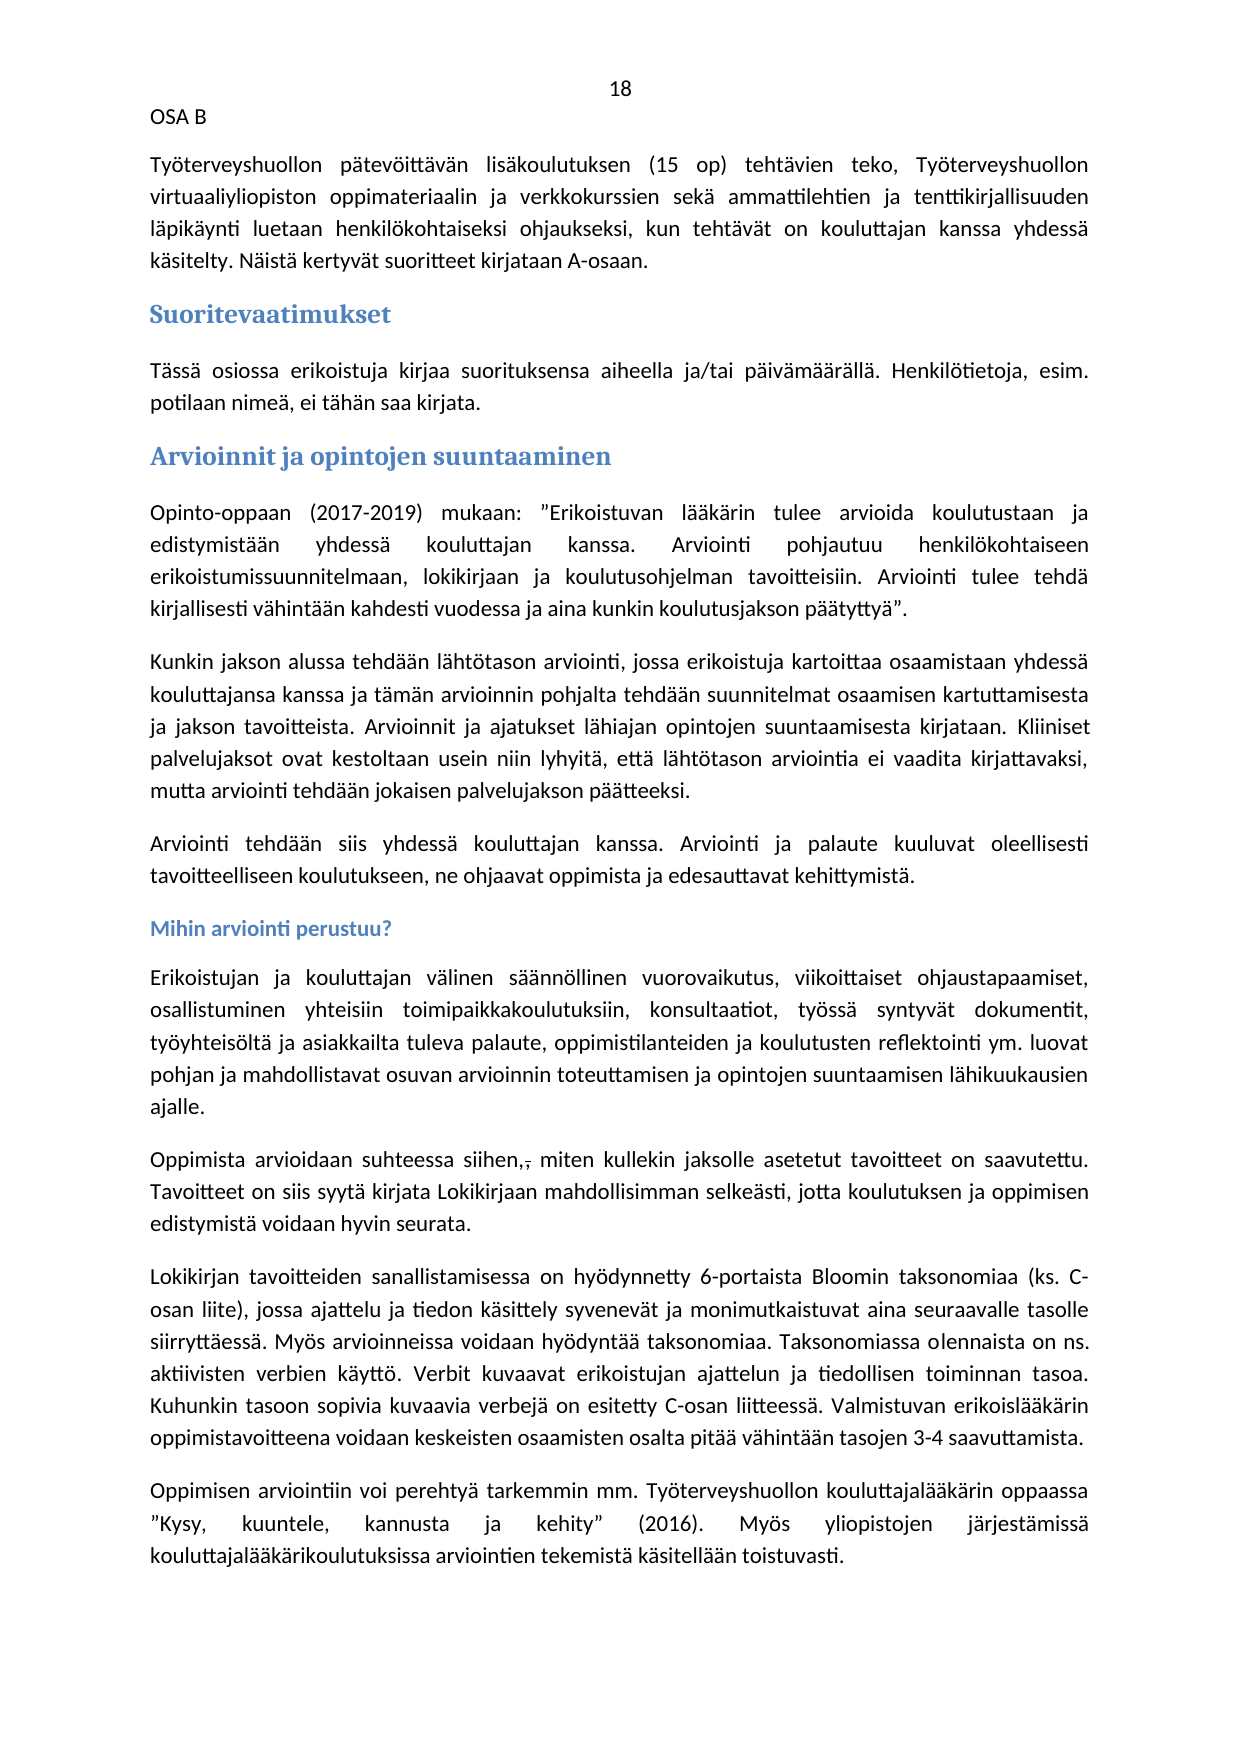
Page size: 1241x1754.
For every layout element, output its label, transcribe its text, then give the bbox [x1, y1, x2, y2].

text Oppimisen arviointiin voi perehtyä tarkemmin mm. Työterveyshuollon kouluttajalääkärin oppaassa ”Kysy, kuuntele, kannusta ja kehity” (2016). Myös yliopistojen järjestämissä kouluttajalääkärikoulutuksissa arviointien tekemistä käsitellään toistuvasti. [150, 1476, 1090, 1569]
subtitle Suoritevaatimukset [150, 299, 1090, 331]
text Lokikirjan tavoitteiden sanallistamisessa on hyödynnetty 6-portaista Bloomin taksonomiaa (ks. C-osan liite), jossa ajattelu ja tiedon käsittely syvenevät ja monimutkaistuvat aina seuraavalle tasolle siirryttäessä. Myös arvioinneissa voidaan hyödyntää taksonomiaa. Taksonomiassa olennaista on ns. aktiivisten verbien käyttö. Verbit kuvaavat erikoistujan ajattelun ja tiedollisen toiminnan tasoa. Kuhunkin tasoon sopivia kuvaavia verbejä on esitetty C-osan liitteessä. Valmistuvan erikoislääkärin oppimistavoitteena voidaan keskeisten osaamisten osalta pitää vähintään tasojen 3-4 saavuttamista. [150, 1262, 1090, 1451]
subtitle Arvioinnit ja opintojen suuntaaminen [150, 441, 1090, 472]
text Kunkin jakson alussa tehdään lähtötason arviointi, jossa erikoistuja kartoittaa osaamistaan yhdessä kouluttajansa kanssa ja tämän arvioinnin pohjalta tehdään suunnitelmat osaamisen kartuttamisesta ja jakson tavoitteista. Arvioinnit ja ajatukset lähiajan opintojen suuntaamisesta kirjataan. Kliiniset palvelujaksot ovat kestoltaan usein niin lyhyitä, että lähtötason arviointia ei vaadita kirjattavaksi, mutta arviointi tehdään jokaisen palvelujakson päätteeksi. [150, 647, 1090, 804]
text Työterveyshuollon pätevöittävän lisäkoulutuksen (15 op) tehtävien teko, Työterveyshuollon virtuaaliyliopiston oppimateriaalin ja verkkokurssien sekä ammattilehtien ja tenttikirjallisuuden läpikäynti luetaan henkilökohtaiseksi ohjaukseksi, kun tehtävät on kouluttajan kanssa yhdessä käsitelty. Näistä kertyvät suoritteet kirjataan A-osaan. [150, 150, 1090, 274]
text Erikoistujan ja kouluttajan välinen säännöllinen vuorovaikutus, viikoittaiset ohjaustapaamiset, osallistuminen yhteisiin toimipaikkakoulutuksiin, konsultaatiot, työssä syntyvät dokumentit, työyhteisöltä ja asiakkailta tuleva palaute, oppimistilanteiden ja koulutusten reflektointi ym. luovat pohjan ja mahdollistavat osuvan arvioinnin toteuttamisen ja opintojen suuntaamisen lähikuukausien ajalle. [150, 963, 1090, 1120]
text Arviointi tehdään siis yhdessä kouluttajan kanssa. Arviointi ja palaute kuuluvat oleellisesti tavoitteelliseen koulutukseen, ne ohjaavat oppimista ja edesauttavat kehittymistä. [150, 829, 1090, 889]
text Opinto-oppaan (2017-2019) mukaan: ”Erikoistuvan lääkärin tulee arvioida koulutustaan ja edistymistään yhdessä kouluttajan kanssa. Arviointi pohjautuu henkilökohtaiseen erikoistumissuunnitelmaan, lokikirjaan ja koulutusohjelman tavoitteisiin. Arviointi tulee tehdä kirjallisesti vähintään kahdesti vuodessa ja aina kunkin koulutusjakson päätyttyä”. [150, 498, 1090, 622]
text Oppimista arvioidaan suhteessa siihen,, miten kullekin jaksolle asetetut tavoitteet on saavutettu. Tavoitteet on siis syytä kirjata Lokikirjaan mahdollisimman selkeästi, jotta koulutuksen ja oppimisen edistymistä voidaan hyvin seurata. [150, 1145, 1090, 1237]
subtitle Mihin arviointi perustuu? [150, 914, 1090, 942]
text Tässä osiossa erikoistuja kirjaa suorituksensa aiheella ja/tai päivämäärällä. Henkilötietoja, esim. potilaan nimeä, ei tähän saa kirjata. [150, 356, 1090, 416]
